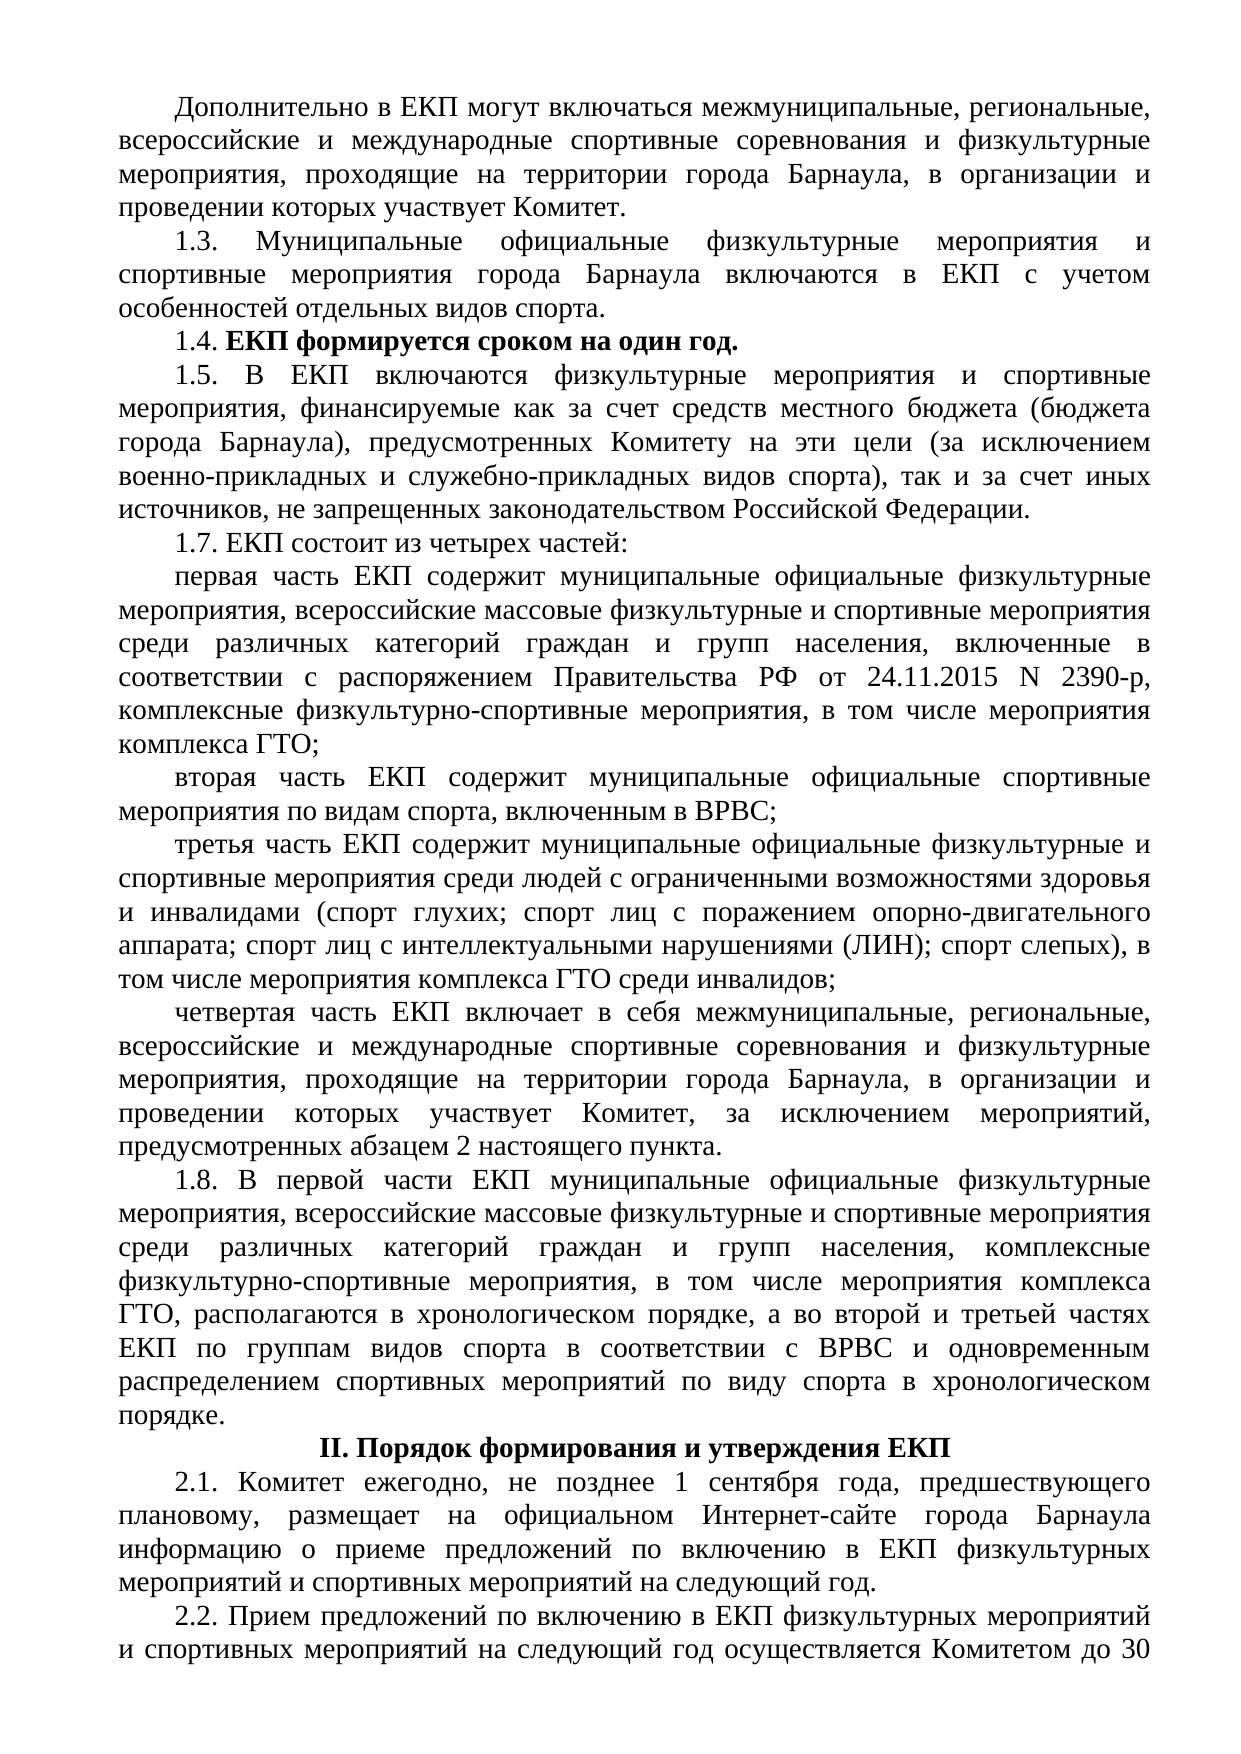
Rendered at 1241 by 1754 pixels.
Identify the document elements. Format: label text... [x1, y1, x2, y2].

text 1.7. ЕКП состоит из четырех частей: [118, 525, 1152, 558]
text четвертая часть ЕКП включает в себя межмуниципальные, региональные, всероссийские и международные спортивные соревнования и физкультурные мероприятия, проходящие на территории города Барнаула, в организации и проведении которых участвует Комитет, за исключением мероприятий, предусмотренных абзацем 2 настоящего пункта. [118, 994, 1152, 1162]
text вторая часть ЕКП содержит муниципальные официальные спортивные мероприятия по видам спорта, включенным в ВРВС; [118, 759, 1152, 827]
text 1.8. В первой части ЕКП муниципальные официальные физкультурные мероприятия, всероссийские массовые физкультурные и спортивные мероприятия среди различных категорий граждан и групп населения, комплексные физкультурно-спортивные мероприятия, в том числе мероприятия комплекса ГТО, располагаются в хронологическом порядке, а во второй и третьей частях ЕКП по группам видов спорта в соответствии с ВРВС и одновременным распределением спортивных мероприятий по виду спорта в хронологическом порядке. [118, 1162, 1152, 1430]
text первая часть ЕКП содержит муниципальные официальные физкультурные мероприятия, всероссийские массовые физкультурные и спортивные мероприятия среди различных категорий граждан и групп населения, включенные в соответствии с распоряжением Правительства РФ от 24.11.2015 N 2390-р, комплексные физкультурно-спортивные мероприятия, в том числе мероприятия комплекса ГТО; [118, 558, 1152, 759]
text Дополнительно в ЕКП могут включаться межмуниципальные, региональные, всероссийские и международные спортивные соревнования и физкультурные мероприятия, проходящие на территории города Барнаула, в организации и проведении которых участвует Комитет. [118, 89, 1152, 223]
text 1.3. Муниципальные официальные физкультурные мероприятия и спортивные мероприятия города Барнаула включаются в ЕКП с учетом особенностей отдельных видов спорта. [118, 223, 1152, 323]
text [118, 1598, 1152, 1665]
text 1.4. ЕКП формируется сроком на один год. [118, 323, 1152, 357]
title II. Порядок формирования и утверждения ЕКП [118, 1430, 1152, 1464]
text третья часть ЕКП содержит муниципальные официальные физкультурные и спортивные мероприятия среди людей с ограниченными возможностями здоровья и инвалидами (спорт глухих; спорт лиц с поражением опорно-двигательного аппарата; спорт лиц с интеллектуальными нарушениями (ЛИН); спорт слепых), в том числе мероприятия комплекса ГТО среди инвалидов; [118, 827, 1152, 994]
text 1.5. В ЕКП включаются физкультурные мероприятия и спортивные мероприятия, финансируемые как за счет средств местного бюджета (бюджета города Барнаула), предусмотренных Комитету на эти цели (за исключением военно-прикладных и служебно-прикладных видов спорта), так и за счет иных источников, не запрещенных законодательством Российской Федерации. [118, 357, 1152, 525]
text 2.1. Комитет ежегодно, не позднее 1 сентября года, предшествующего плановому, размещает на официальном Интернет-сайте города Барнаула информацию о приеме предложений по включению в ЕКП физкультурных мероприятий и спортивных мероприятий на следующий год. [118, 1464, 1152, 1598]
